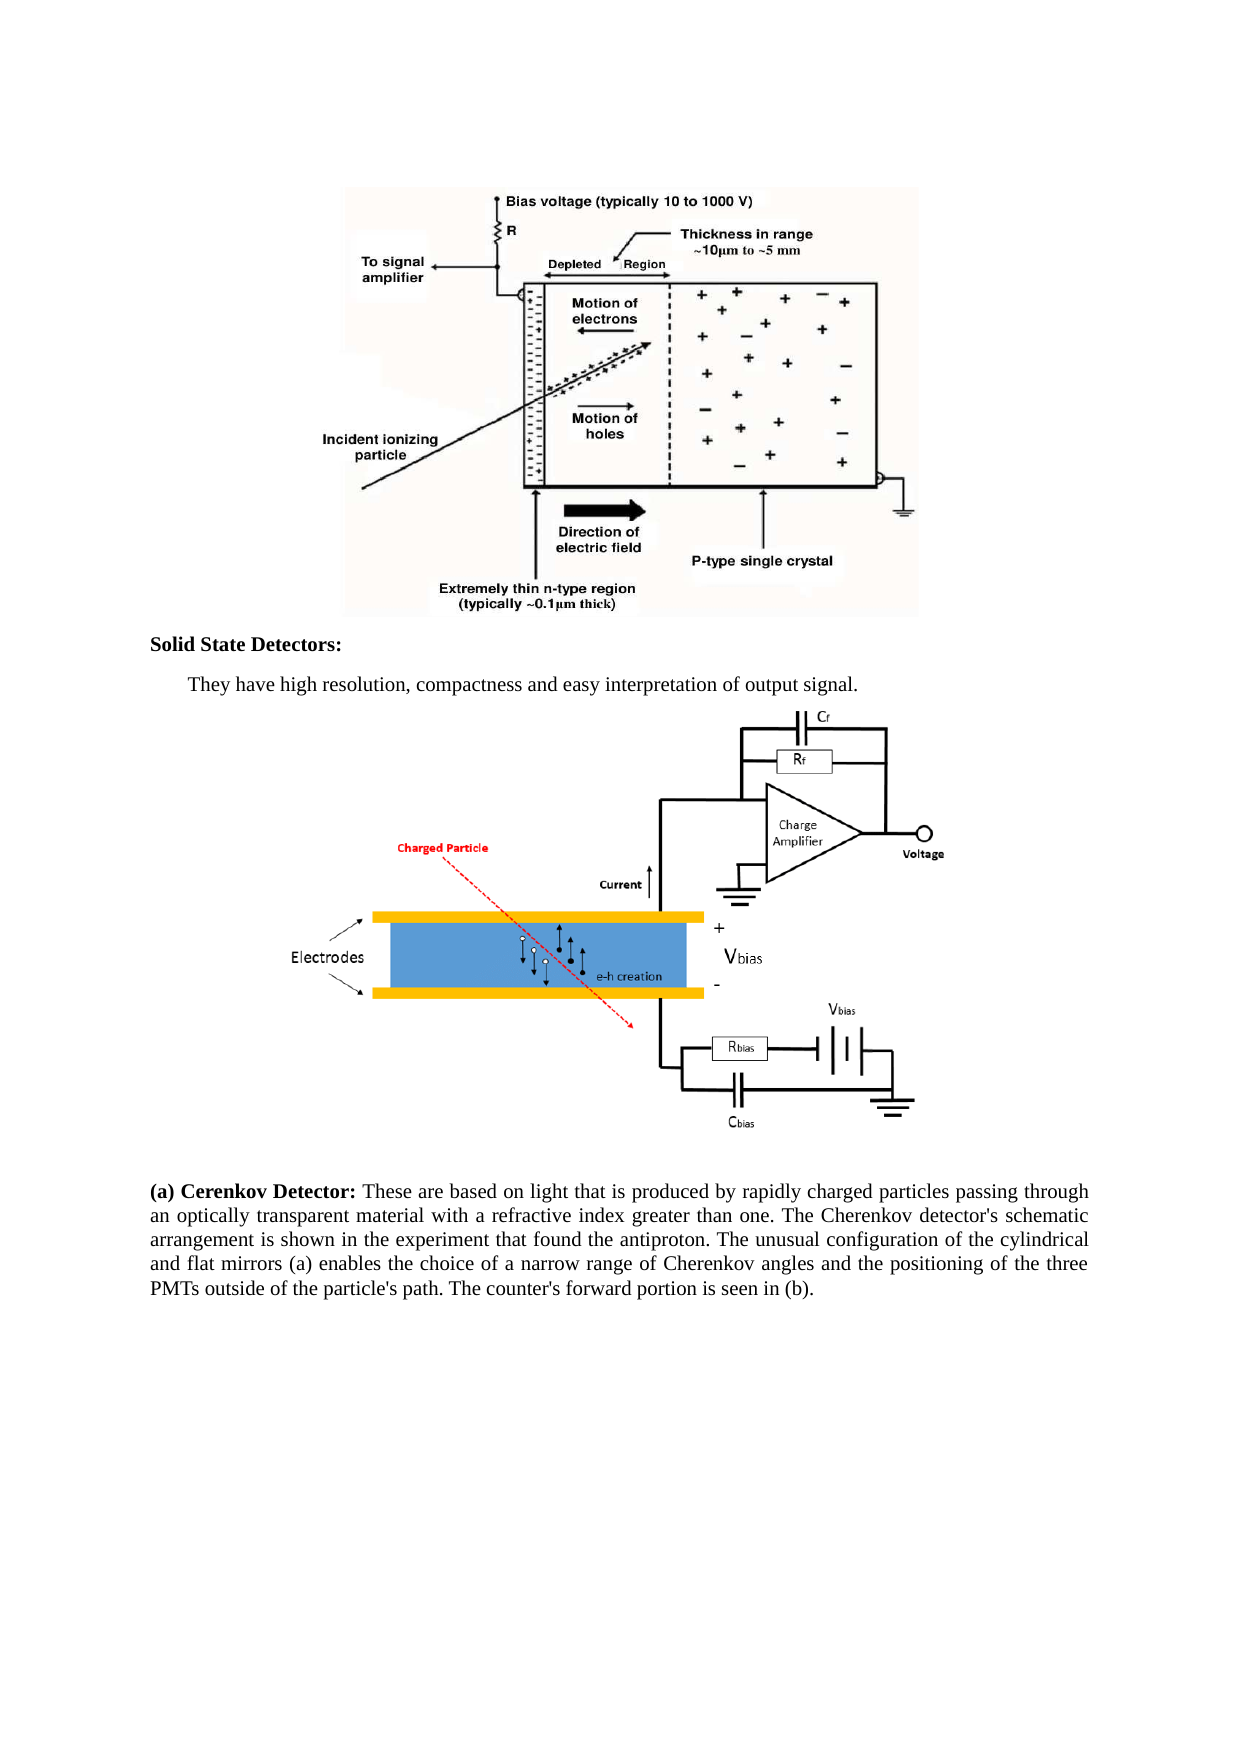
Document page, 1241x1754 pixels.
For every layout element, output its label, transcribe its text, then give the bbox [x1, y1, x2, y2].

picture [321, 187, 919, 617]
text They have high resolution, compactness and easy interpretation of output signal. [150, 662, 1090, 696]
subtitle (a) Cerenkov Detector: These are based on light that is produced by rapidly charged particles passing through an optically transparent material with a refractive index greater than one. The Cherenkov detector's schematic arrangement is shown in the experiment that found the antiproton. The unusual configuration of the cylindrical and flat mirrors (a) enables the choice of a narrow range of Cherenkov angles and the positioning of the three PMTs outside of the particle's path. The counter's forward portion is seen in (b). [150, 1179, 1090, 1299]
text Solid State Detectors: [150, 623, 1090, 656]
picture [286, 702, 954, 1134]
